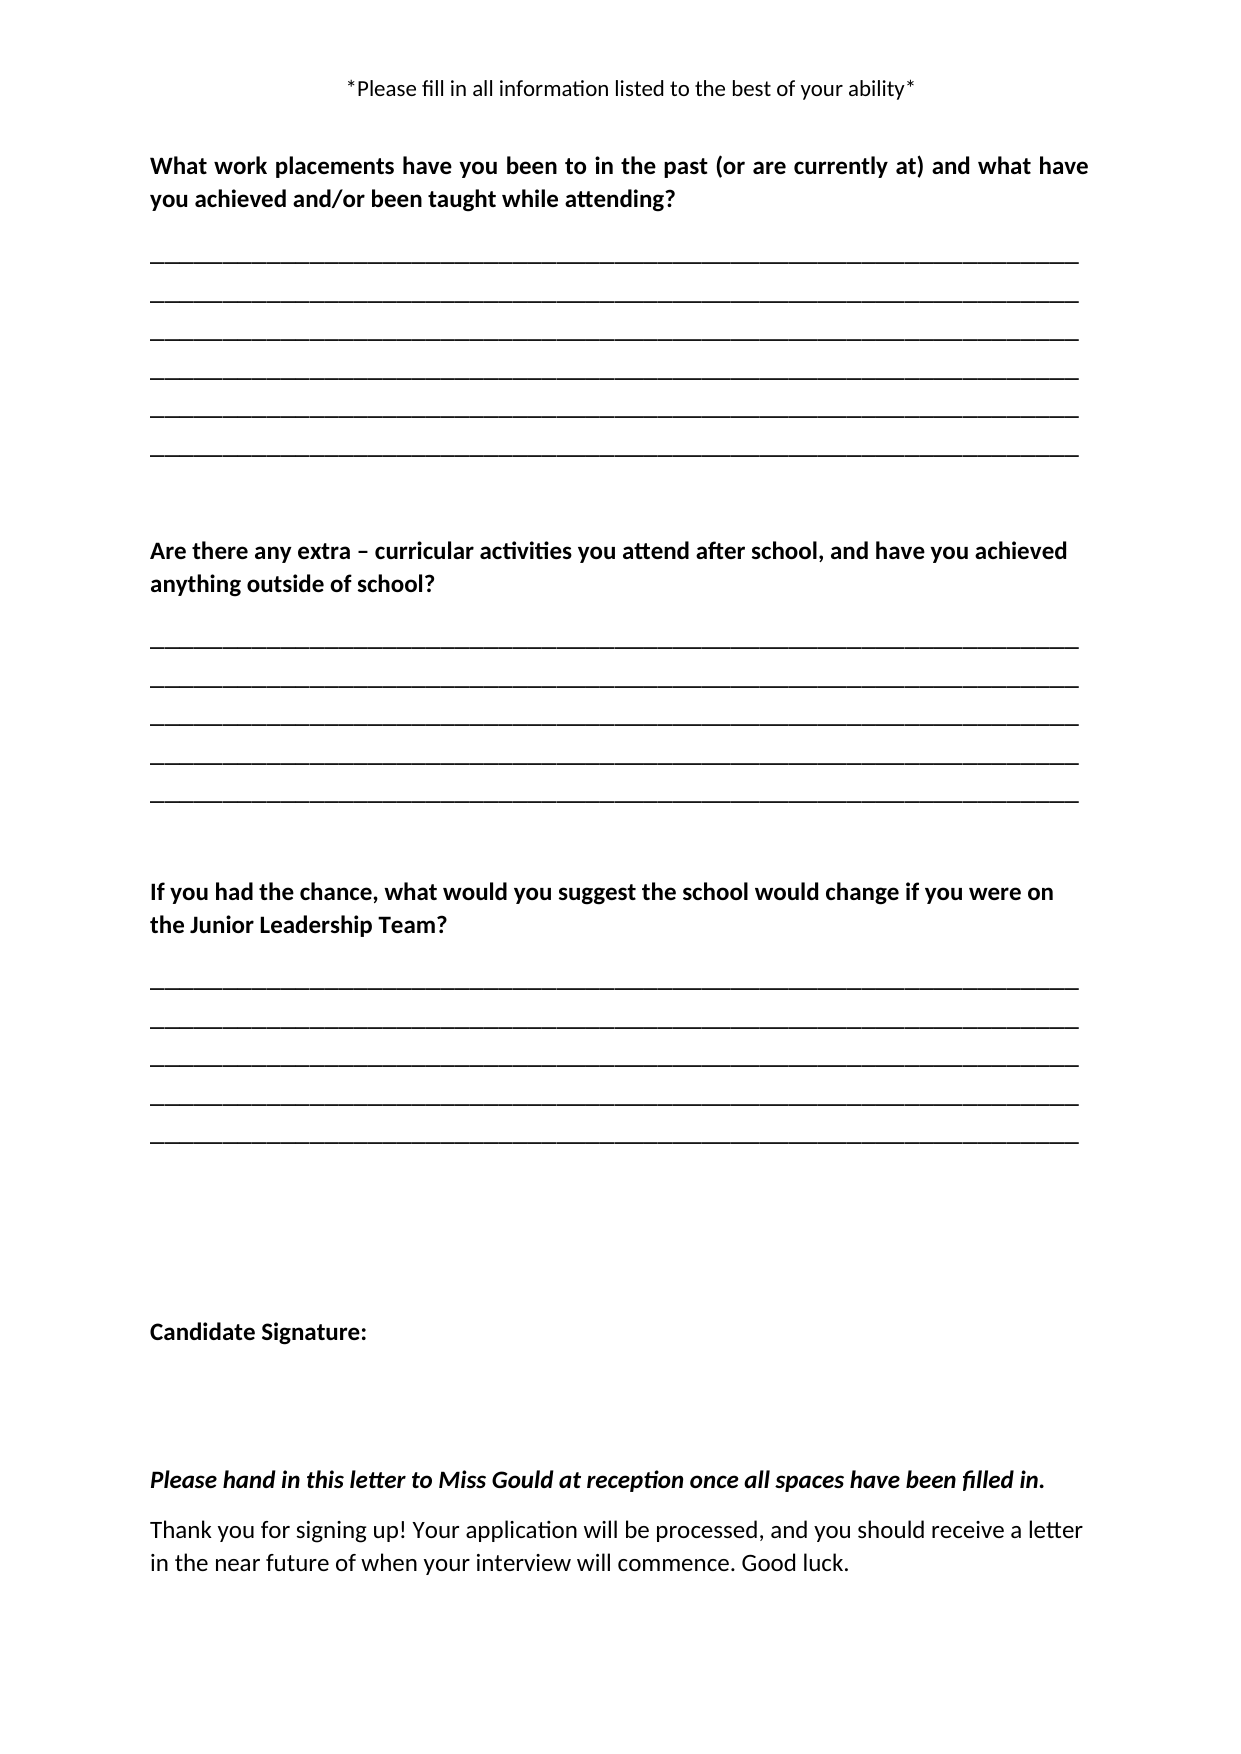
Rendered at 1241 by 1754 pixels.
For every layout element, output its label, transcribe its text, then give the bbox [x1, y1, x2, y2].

text ________________________________________________________________________________________________________________________________________________________________________________________________________________________________________________________________________________________________________________________________________________________________________________________________ [150, 232, 1090, 460]
text Please hand in this letter to Miss Gould at reception once all spaces have been filled in. [150, 1465, 1090, 1495]
text Candidate Signature: [150, 1316, 1090, 1346]
text If you had the chance, what would you suggest the school would change if you were on the Junior Leadership Team? [150, 876, 1090, 939]
text ________________________________________________________________________________________________________________________________________________________________________________________________________________________________________________________________________________________________________________________________ [150, 617, 1090, 807]
text Thank you for signing up! Your application will be processed, and you should receive a letter in the near future of when your interview will commence. Good luck. [150, 1514, 1090, 1578]
text ________________________________________________________________________________________________________________________________________________________________________________________________________________________________________________________________________________________________________________________________ [150, 958, 1090, 1148]
text What work placements have you been to in the past (or are currently at) and what have you achieved and/or been taught while attending? [150, 150, 1090, 213]
text Are there any extra – curricular activities you attend after school, and have you achieved anything outside of school? [150, 535, 1090, 598]
